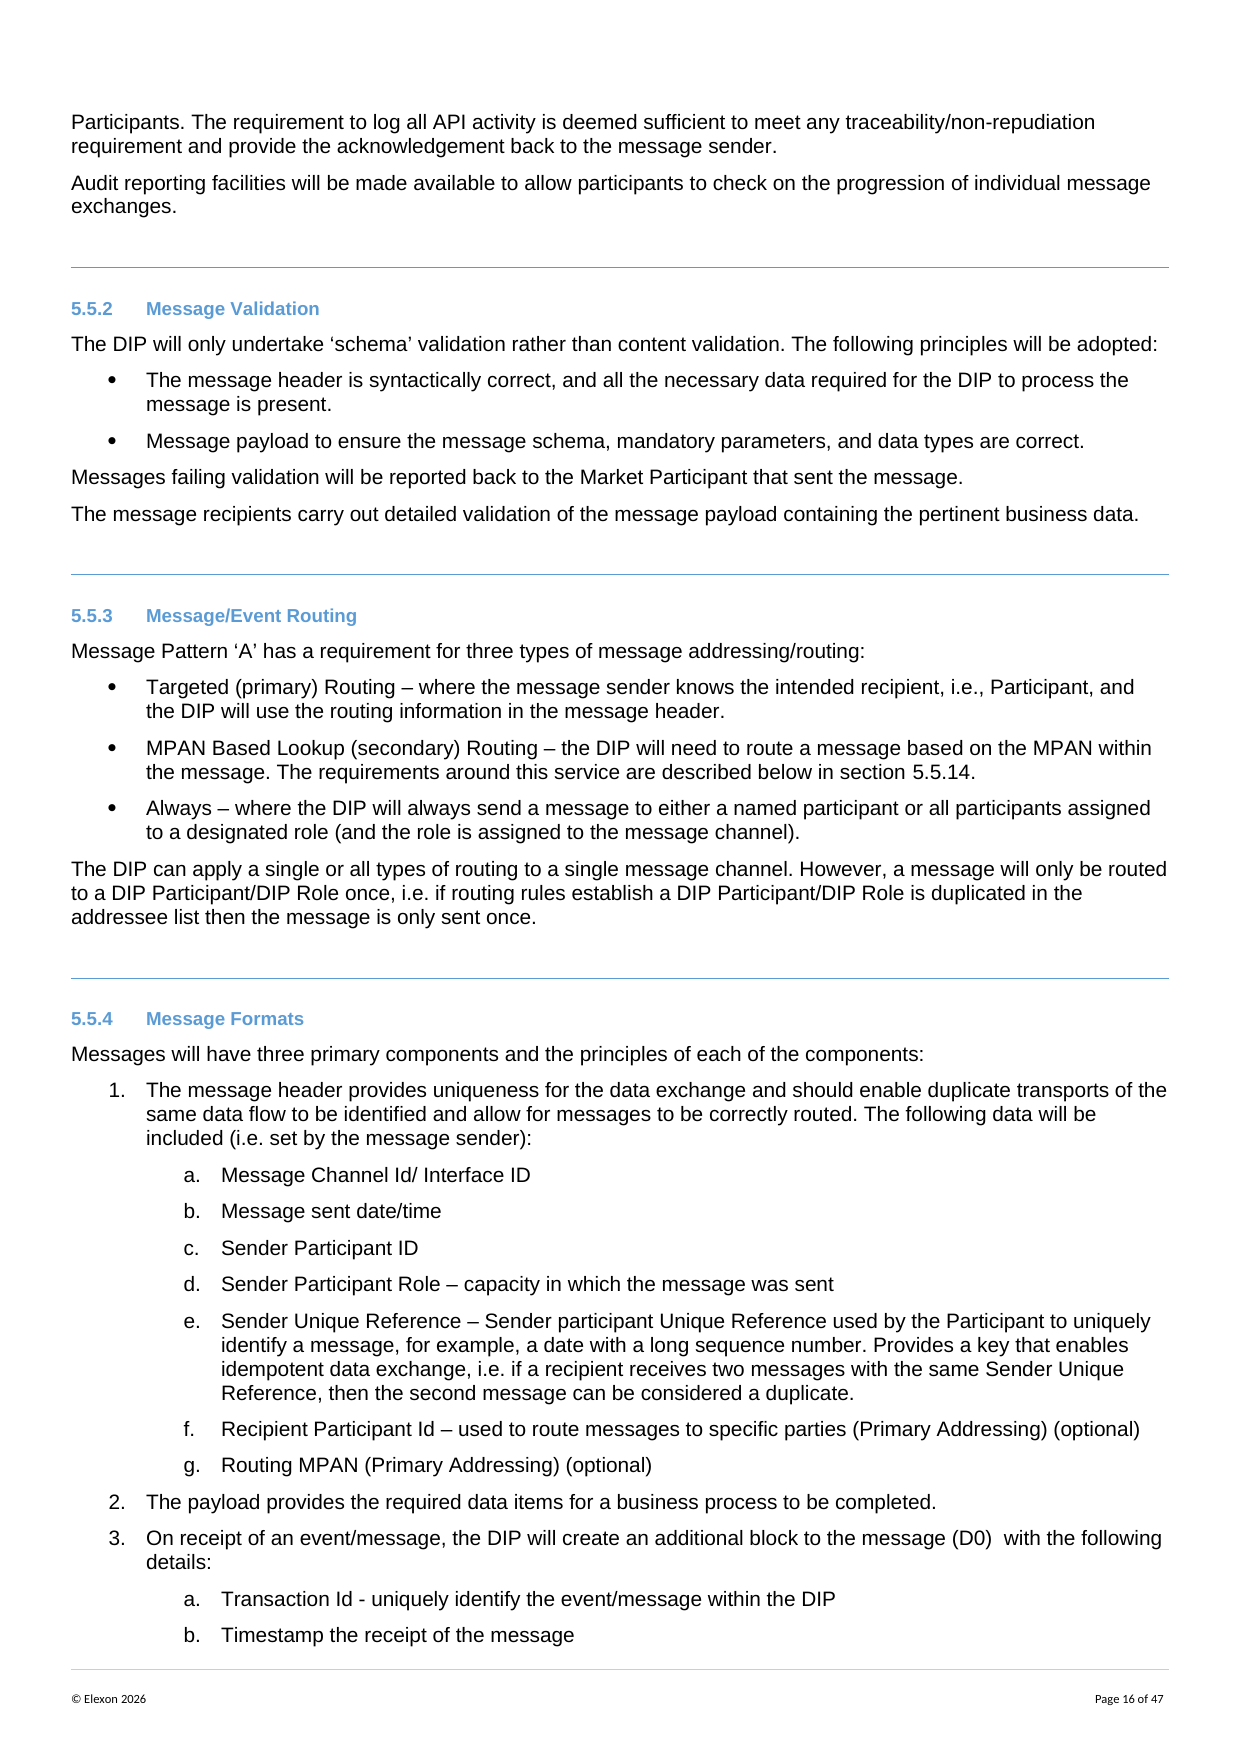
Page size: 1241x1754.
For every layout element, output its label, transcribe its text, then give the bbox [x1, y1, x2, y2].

list On receipt of an event/message, the DIP will create an additional block to the message (D0) with the following details: [108, 1526, 1169, 1574]
list Sender Unique Reference – Sender participant Unique Reference used by the Participant to uniquely identify a message, for example, a date with a long sequence number. Provides a key that enables idempotent data exchange, i.e. if a recipient receives two messages with the same Sender Unique Reference, then the second message can be considered a duplicate. [183, 1308, 1169, 1404]
list Recipient Participant Id – used to route messages to specific parties (Primary Addressing) (optional) [183, 1417, 1169, 1441]
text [71, 110, 1169, 158]
subtitle Message Validation [71, 268, 1169, 319]
list Sender Participant Role – capacity in which the message was sent [183, 1272, 1169, 1296]
list Sender Participant ID [183, 1236, 1169, 1259]
text Audit reporting facilities will be made available to allow participants to check on the progression of individual message exchanges. [71, 170, 1169, 218]
list The payload provides the required data items for a business process to be completed. [108, 1490, 1169, 1514]
list Message Channel Id/ Interface ID [183, 1163, 1169, 1187]
list Targeted (primary) Routing – where the message sender knows the intended recipient, i.e., Participant, and the DIP will use the routing information in the message header. [108, 675, 1169, 723]
text The message recipients carry out detailed validation of the message payload containing the pertinent business data. [71, 501, 1169, 525]
list The message header provides uniqueness for the data exchange and should enable duplicate transports of the same data flow to be identified and allow for messages to be correctly routed. The following data will be included (i.e. set by the message sender): [108, 1078, 1169, 1150]
list Always – where the DIP will always send a message to either a named participant or all participants assigned to a designated role (and the role is assigned to the message channel). [108, 796, 1169, 844]
text Message Pattern ‘A’ has a requirement for three types of message addressing/routing: [71, 639, 1169, 663]
subtitle Message/Event Routing [71, 575, 1169, 626]
text The DIP can apply a single or all types of routing to a single message channel. However, a message will only be routed to a DIP Participant/DIP Role once, i.e. if routing rules establish a DIP Participant/DIP Role is duplicated in the addressee list then the message is only sent once. [71, 857, 1169, 928]
text The DIP will only undertake ‘schema’ validation rather than content validation. The following principles will be adopted: [71, 331, 1169, 355]
text Messages failing validation will be reported back to the Market Participant that sent the message. [71, 465, 1169, 489]
list Message sent date/time [183, 1199, 1169, 1223]
text Messages will have three primary components and the principles of each of the components: [71, 1042, 1169, 1066]
list Message payload to ensure the message schema, mandatory parameters, and data types are correct. [108, 428, 1169, 452]
list Routing MPAN (Primary Addressing) (optional) [183, 1453, 1169, 1477]
list The message header is syntactically correct, and all the necessary data required for the DIP to process the message is present. [108, 368, 1169, 416]
subtitle Message Formats [71, 979, 1169, 1029]
list Timestamp the receipt of the message [183, 1623, 1169, 1647]
list Transaction Id - uniquely identify the event/message within the DIP [183, 1587, 1169, 1611]
list MPAN Based Lookup (secondary) Routing – the DIP will need to route a message based on the MPAN within the message. The requirements around this service are described below in section 5.5.14. [108, 736, 1169, 784]
